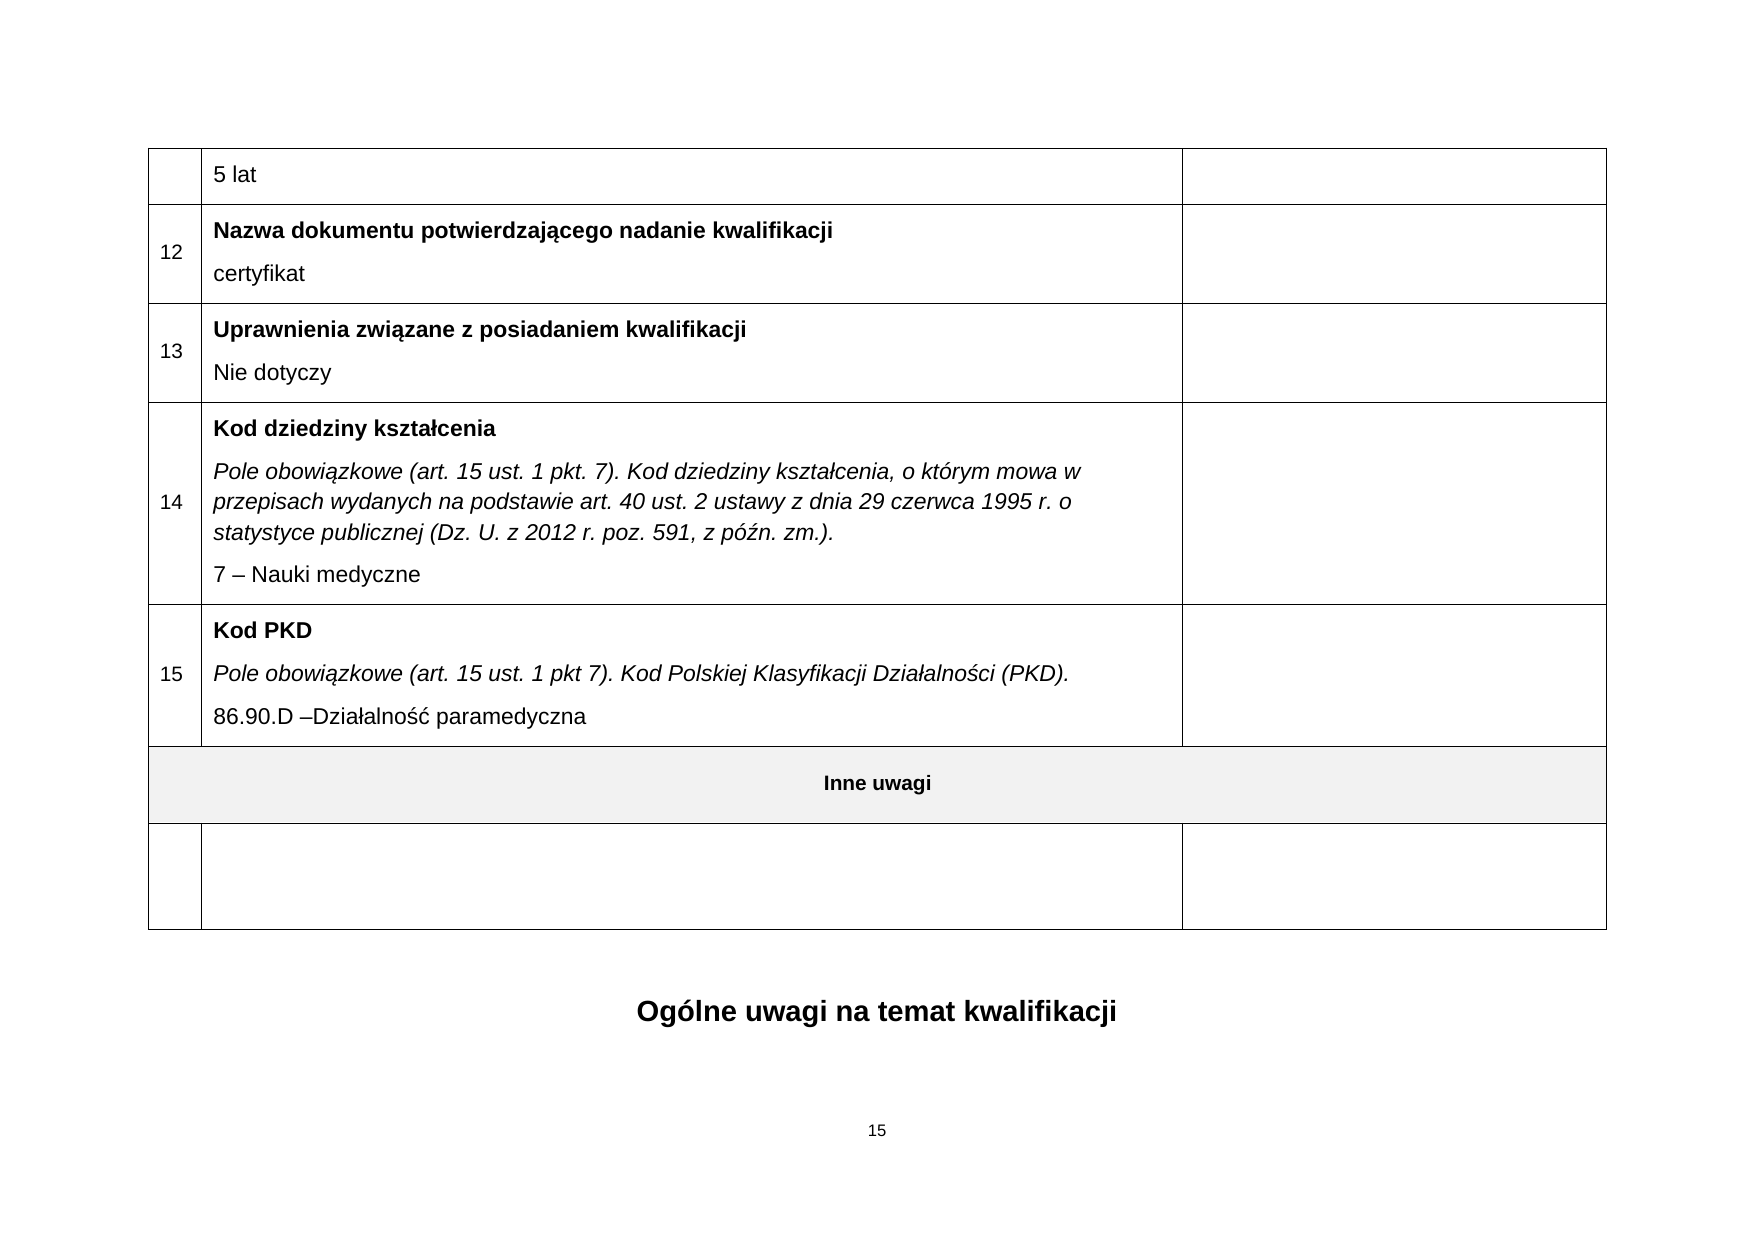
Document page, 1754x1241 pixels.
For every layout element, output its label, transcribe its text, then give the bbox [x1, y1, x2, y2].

table_cell [1183, 403, 1606, 604]
table_cell [1183, 605, 1606, 746]
table_cell [149, 824, 201, 928]
table_cell [1183, 304, 1606, 402]
table_cell Inne uwagi [149, 747, 1606, 822]
table_cell [1183, 824, 1606, 928]
table_cell 13 [149, 304, 201, 402]
table_cell Nazwa dokumentu potwierdzającego nadanie kwalifikacji certyfikat [202, 205, 1182, 303]
table_cell 15 [149, 605, 201, 746]
table_cell [202, 824, 1182, 928]
table_cell [1183, 205, 1606, 303]
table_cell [202, 149, 1182, 204]
table_cell 14 [149, 403, 201, 604]
table_cell Uprawnienia związane z posiadaniem kwalifikacji Nie dotyczy [202, 304, 1182, 402]
table_cell Kod PKD Pole obowiązkowe (art. 15 ust. 1 pkt 7). Kod Polskiej Klasyfikacji Działalności (PKD). 86.90.D –Działalność paramedyczna [202, 605, 1182, 746]
table_cell [1183, 149, 1606, 204]
text Ogólne uwagi na temat kwalifikacji [148, 994, 1606, 1028]
table_cell Kod dziedziny kształcenia Pole obowiązkowe (art. 15 ust. 1 pkt. 7). Kod dziedziny kształcenia, o którym mowa w przepisach wydanych na podstawie art. 40 ust. 2 ustawy z dnia 29 czerwca 1995 r. o statystyce publicznej (Dz. U. z 2012 r. poz. 591, z późn. zm.). 7 – Nauki medyczne [202, 403, 1182, 604]
table_cell 11 [149, 149, 201, 204]
table_cell 12 [149, 205, 201, 303]
